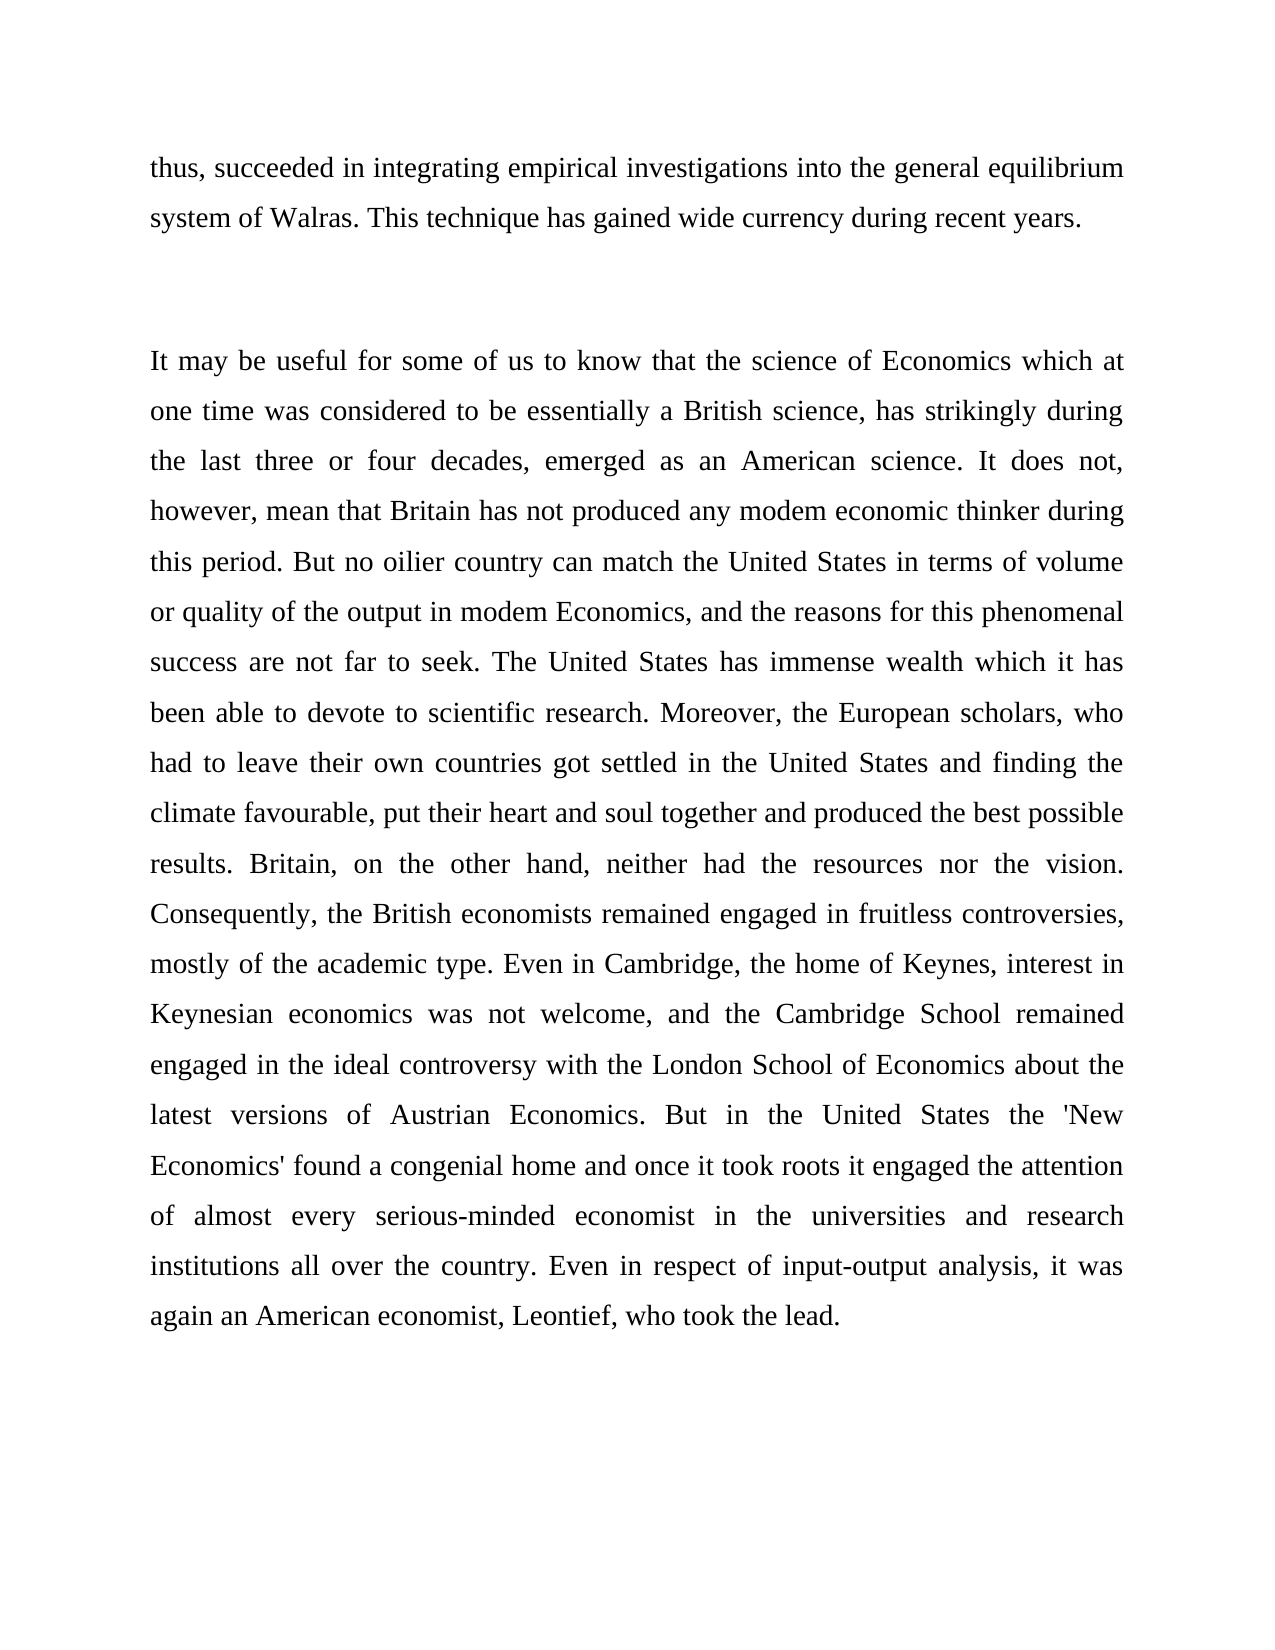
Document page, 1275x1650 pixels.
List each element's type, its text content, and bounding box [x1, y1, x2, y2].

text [150, 150, 1125, 234]
text It may be useful for some of us to know that the science of Economics which at one time was considered to be essentially a British science, has strikingly during the last three or four decades, emerged as an American science. It does not, however, mean that Britain has not produced any modem economic thinker during this period. But no oilier country can match the United States in terms of volume or quality of the output in modem Economics, and the reasons for this phenomenal success are not far to seek. The United States has immense wealth which it has been able to devote to scientific research. Moreover, the European scholars, who had to leave their own countries got settled in the United States and finding the climate favourable, put their heart and soul together and produced the best possible results. Britain, on the other hand, neither had the resources nor the vision. Consequently, the British economists remained engaged in fruitless controversies, mostly of the academic type. Even in Cambridge, the home of Keynes, interest in Keynesian economics was not welcome, and the Cambridge School remained engaged in the ideal controversy with the London School of Economics about the latest versions of Austrian Economics. But in the United States the 'New Economics' found a congenial home and once it took roots it engaged the attention of almost every serious-minded economist in the universities and research institutions all over the country. Even in respect of input-output analysis, it was again an American economist, Leontief, who took the lead. [150, 343, 1125, 1332]
